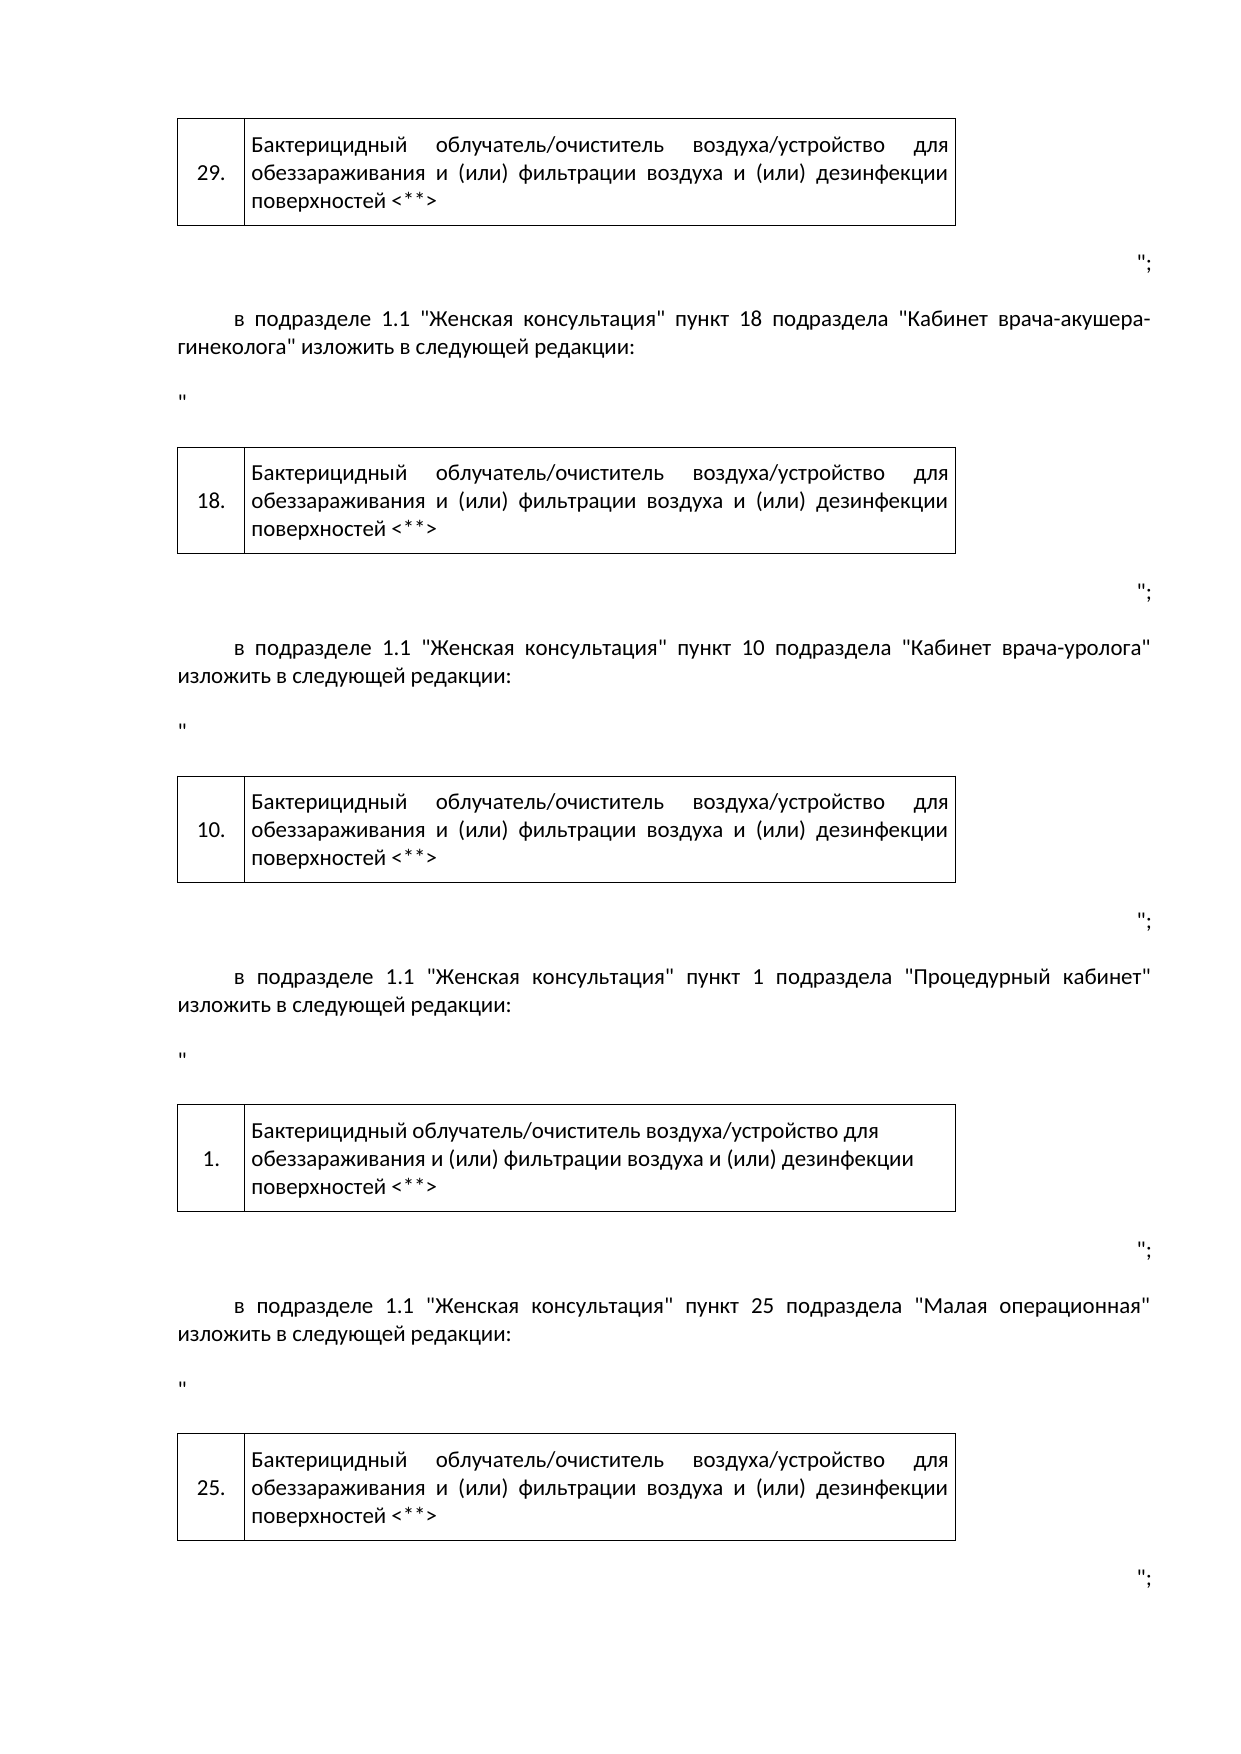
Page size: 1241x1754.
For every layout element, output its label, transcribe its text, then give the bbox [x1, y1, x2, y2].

text " [177, 1046, 1152, 1074]
text в подразделе 1.1 "Женская консультация" пункт 25 подраздела "Малая операционная" изложить в следующей редакции: [177, 1291, 1152, 1347]
table_header 25. [178, 1434, 244, 1539]
table_header Бактерицидный облучатель/очиститель воздуха/устройство для обеззараживания и (или) фильтрации воздуха и (или) дезинфекции поверхностей <**> [245, 1105, 955, 1211]
text в подразделе 1.1 "Женская консультация" пункт 10 подраздела "Кабинет врача-уролога" изложить в следующей редакции: [177, 633, 1152, 689]
table_header Бактерицидный облучатель/очиститель воздуха/устройство для обеззараживания и (или) фильтрации воздуха и (или) дезинфекции поверхностей <**> [245, 448, 955, 553]
text "; [177, 248, 1152, 276]
text "; [177, 906, 1152, 934]
text в подразделе 1.1 "Женская консультация" пункт 1 подраздела "Процедурный кабинет" изложить в следующей редакции: [177, 962, 1152, 1018]
table_header 10. [178, 777, 244, 882]
text "; [177, 1563, 1152, 1591]
table_header 1. [178, 1105, 244, 1211]
table_header Бактерицидный облучатель/очиститель воздуха/устройство для обеззараживания и (или) фильтрации воздуха и (или) дезинфекции поверхностей <**> [245, 119, 955, 224]
text " [177, 1375, 1152, 1403]
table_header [245, 1434, 955, 1539]
text "; [177, 577, 1152, 605]
text "; [177, 1235, 1152, 1263]
table_header 29. [178, 119, 244, 224]
text " [177, 717, 1152, 745]
table_header Бактерицидный облучатель/очиститель воздуха/устройство для обеззараживания и (или) фильтрации воздуха и (или) дезинфекции поверхностей <**> [245, 777, 955, 882]
table_header 18. [178, 448, 244, 553]
text в подразделе 1.1 "Женская консультация" пункт 18 подраздела "Кабинет врача-акушера-гинеколога" изложить в следующей редакции: [177, 304, 1152, 361]
text " [177, 388, 1152, 417]
